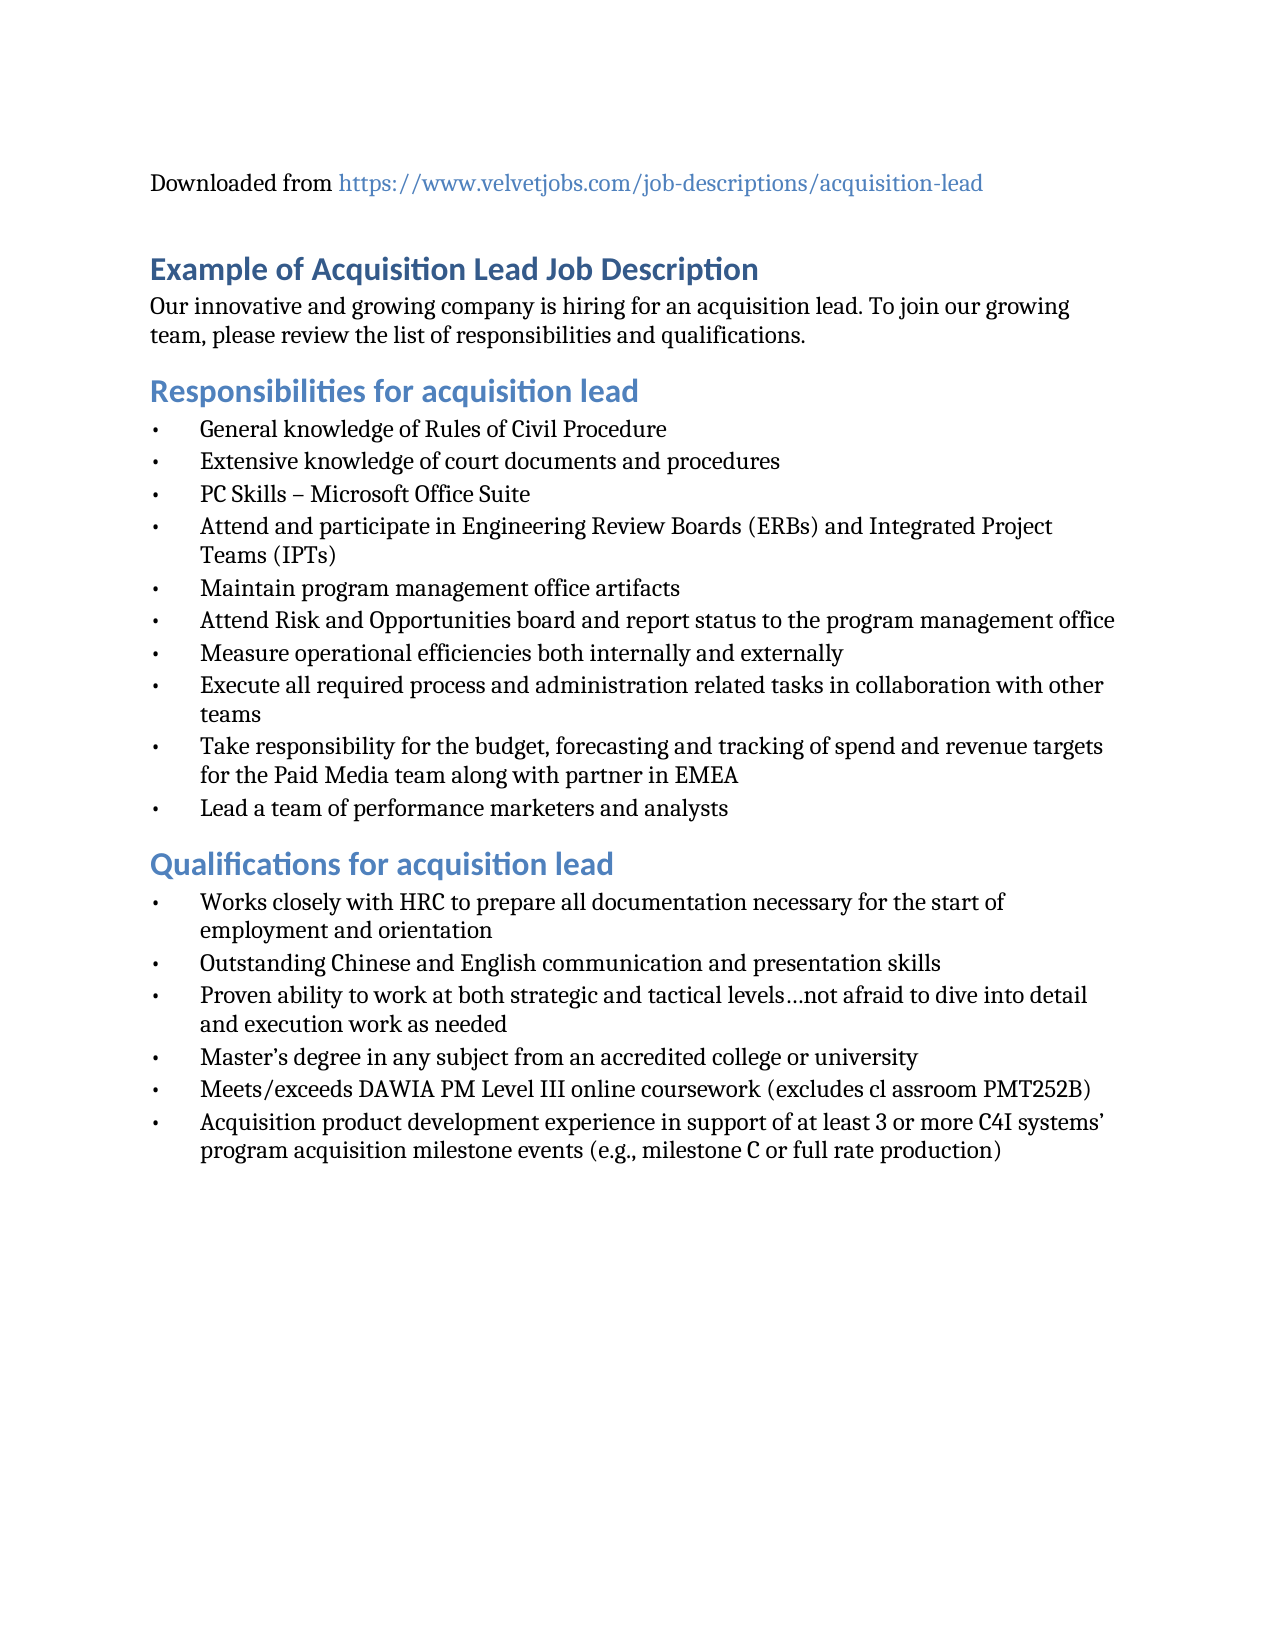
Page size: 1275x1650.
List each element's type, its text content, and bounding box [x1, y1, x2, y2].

list Maintain program management office artifacts [150, 573, 1125, 602]
list Meets/exceeds DAWIA PM Level III online coursework (excludes cl assroom PMT252B) [150, 1075, 1125, 1104]
list Take responsibility for the budget, forecasting and tracking of spend and revenue targets for the Paid Media team along with partner in EMEA [150, 732, 1125, 790]
text Our innovative and growing company is hiring for an acquisition lead. To join our growing team, please review the list of responsibilities and qualifications. [150, 292, 1125, 349]
list Lead a team of performance marketers and analysts [150, 793, 1125, 822]
list Attend Risk and Opportunities board and report status to the program management office [150, 606, 1125, 635]
list Extensive knowledge of court documents and procedures [150, 447, 1125, 476]
list Execute all required process and administration related tasks in collaboration with other teams [150, 671, 1125, 728]
subtitle Example of Acquisition Lead Job Description [150, 247, 1125, 288]
list PC Skills – Microsoft Office Suite [150, 480, 1125, 508]
subtitle Qualifications for acquisition lead [150, 843, 1125, 884]
list Measure operational efficiencies both internally and externally [150, 638, 1125, 667]
list General knowledge of Rules of Civil Procedure [150, 415, 1125, 443]
list Master’s degree in any subject from an accredited college or university [150, 1043, 1125, 1071]
list Works closely with HRC to prepare all documentation necessary for the start of employment and orientation [150, 888, 1125, 945]
list Attend and participate in Engineering Review Boards (ERBs) and Integrated Project Teams (IPTs) [150, 512, 1125, 570]
text Downloaded from https://www.velvetjobs.com/job-descriptions/acquisition-lead [150, 169, 1125, 197]
list Acquisition product development experience in support of at least 3 or more C4I systems’ program acquisition milestone events (e.g., milestone C or full rate production) [150, 1108, 1125, 1165]
list Proven ability to work at both strategic and tactical levels…not afraid to dive into detail and execution work as needed [150, 981, 1125, 1039]
subtitle Responsibilities for acquisition lead [150, 370, 1125, 411]
list Outstanding Chinese and English communication and presentation skills [150, 949, 1125, 978]
